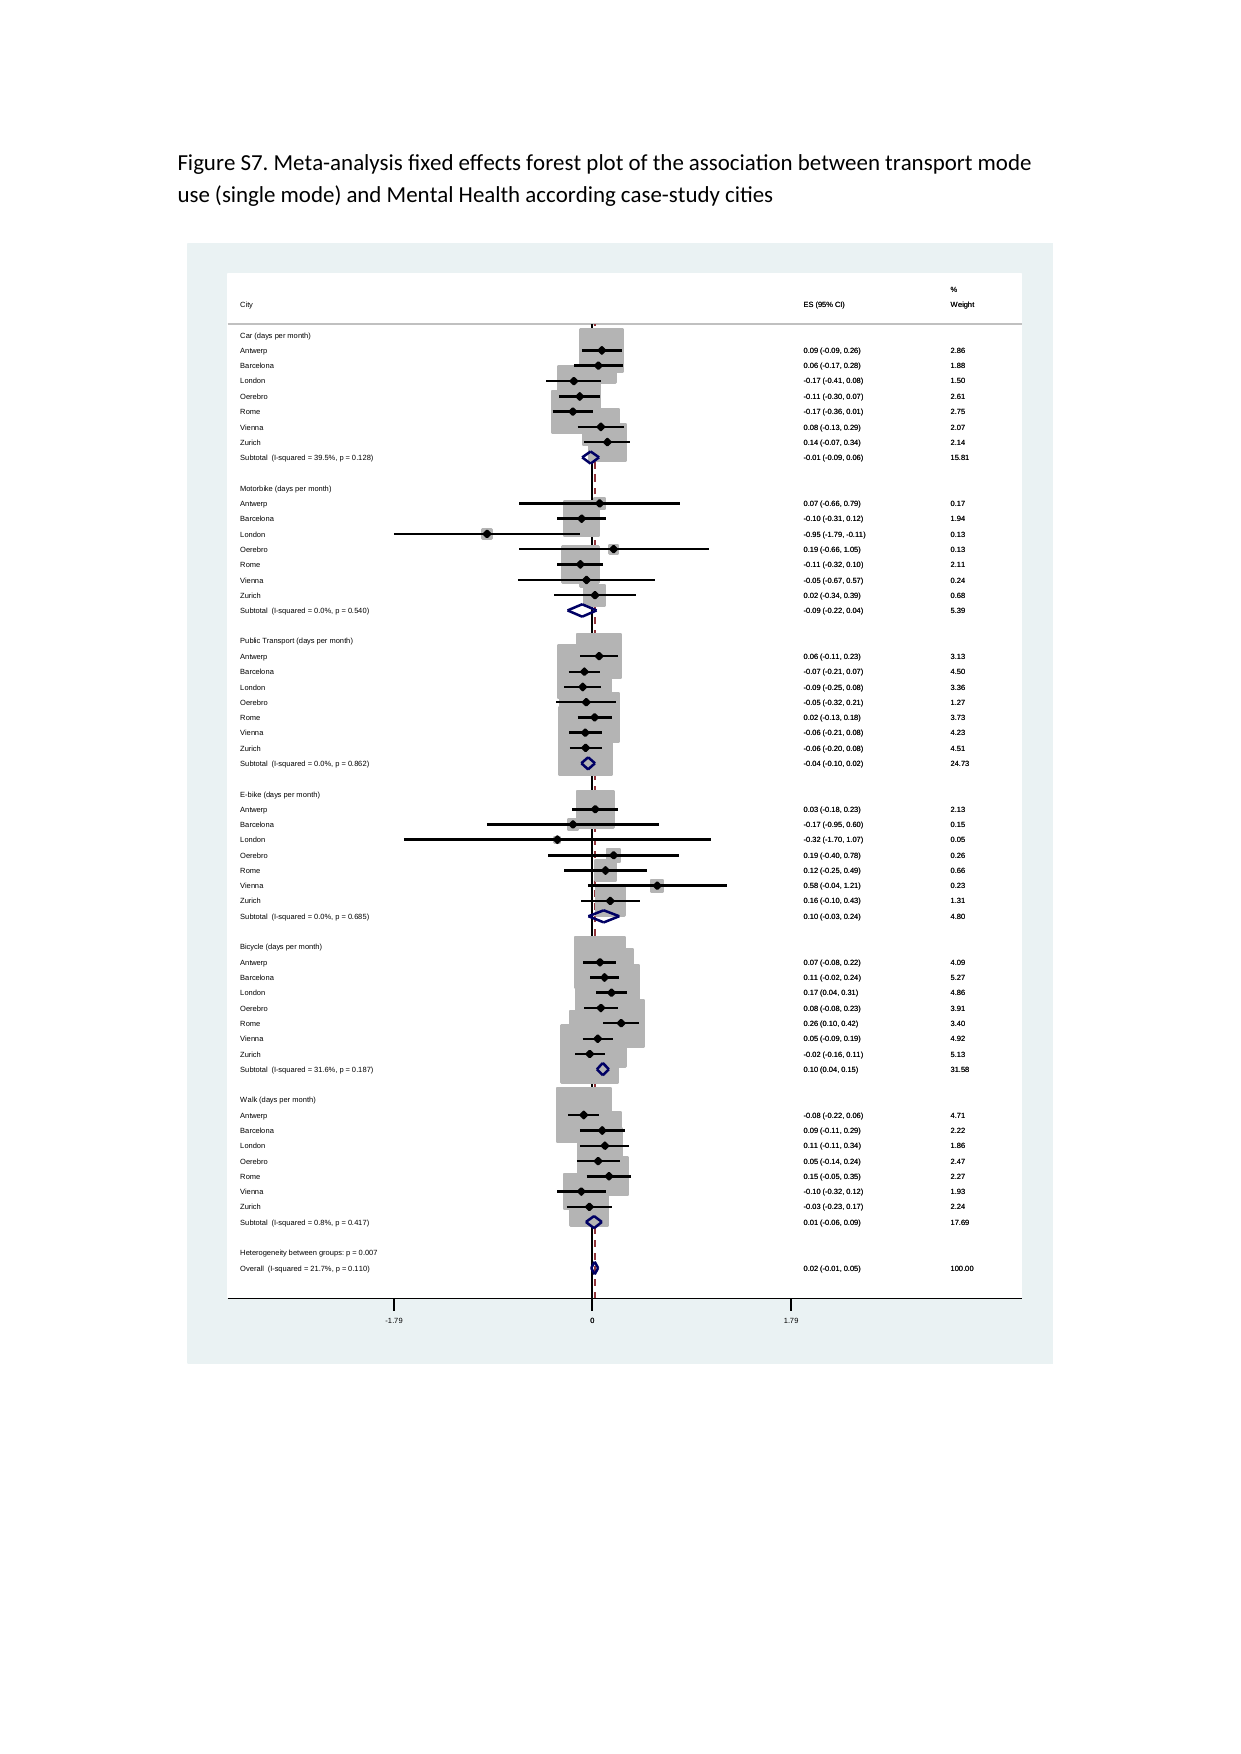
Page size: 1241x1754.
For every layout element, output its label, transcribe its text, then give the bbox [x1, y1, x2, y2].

text Figure S7. Meta-analysis fixed effects forest plot of the association between transport mode use (single mode) and Mental Health according case-study cities [177, 148, 1063, 208]
